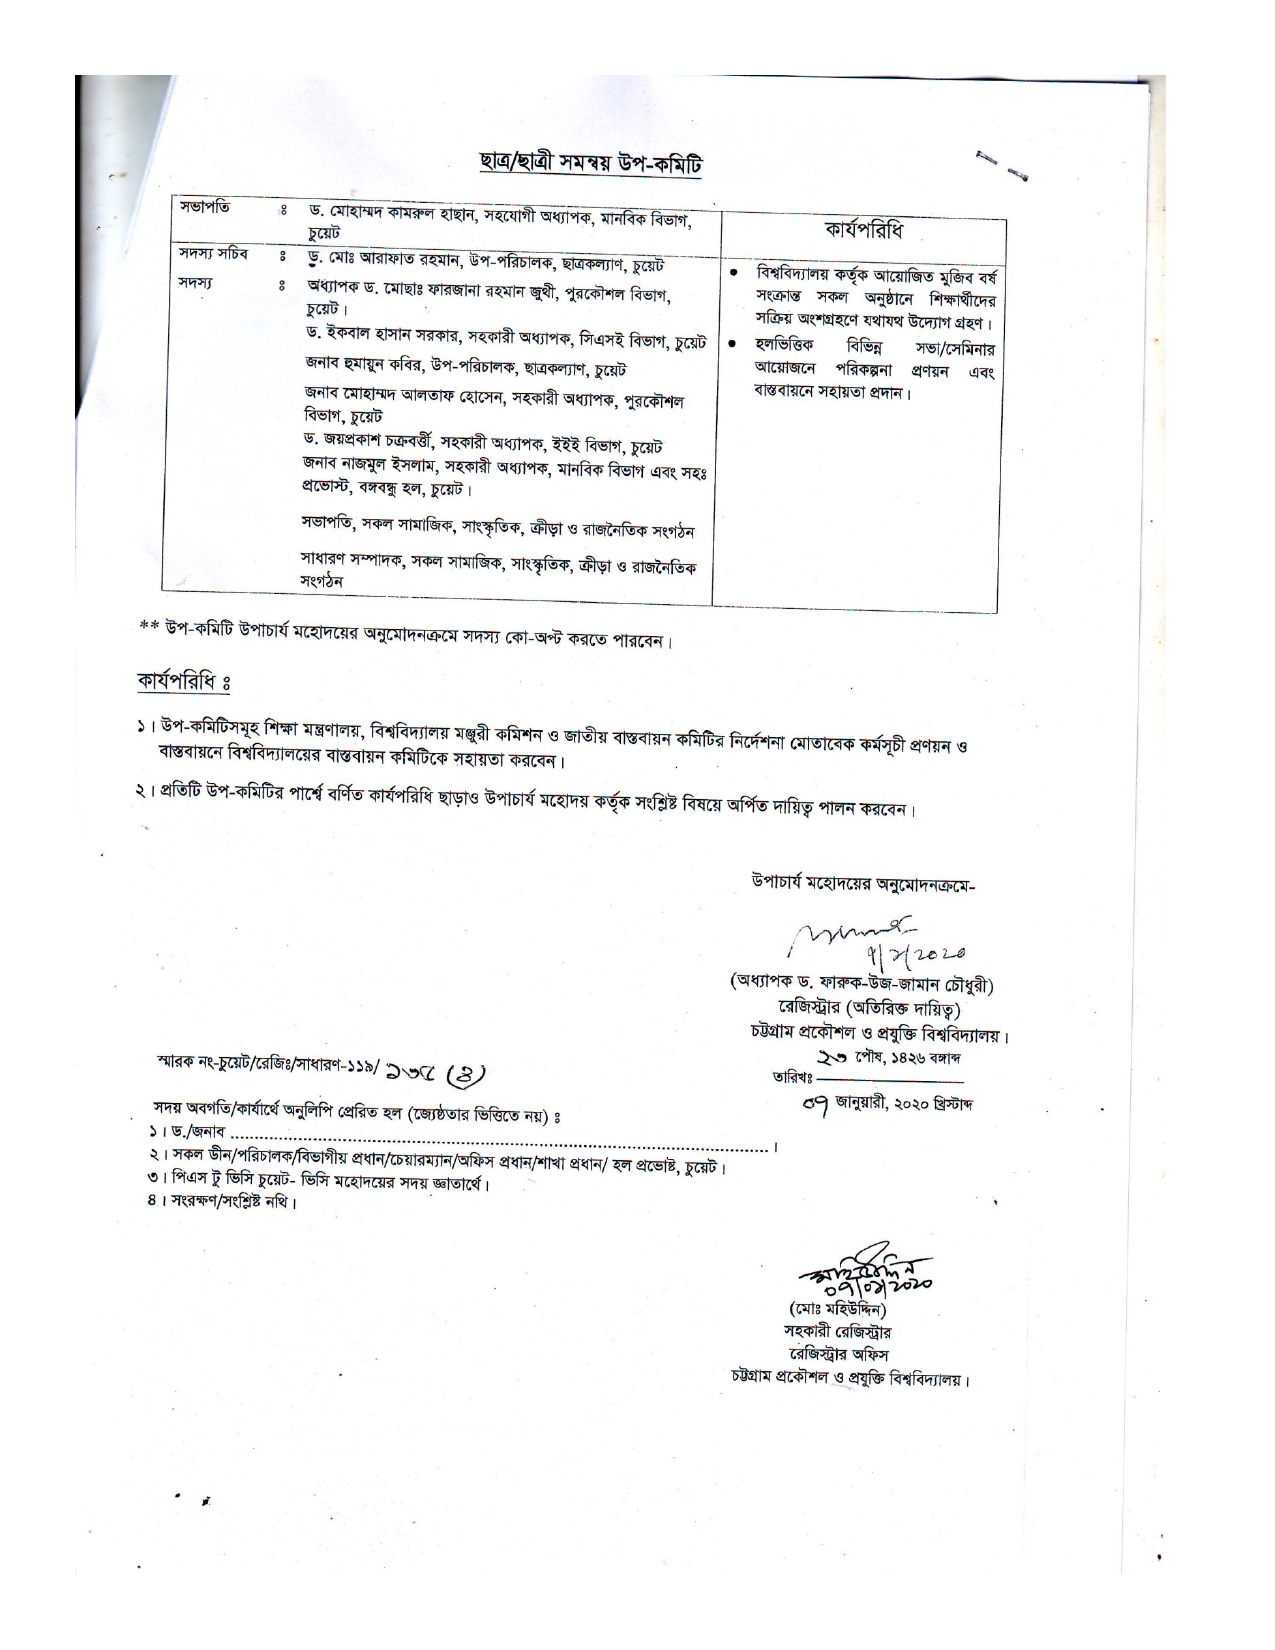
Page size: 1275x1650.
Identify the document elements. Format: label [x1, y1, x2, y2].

picture [75, 75, 1166, 1575]
